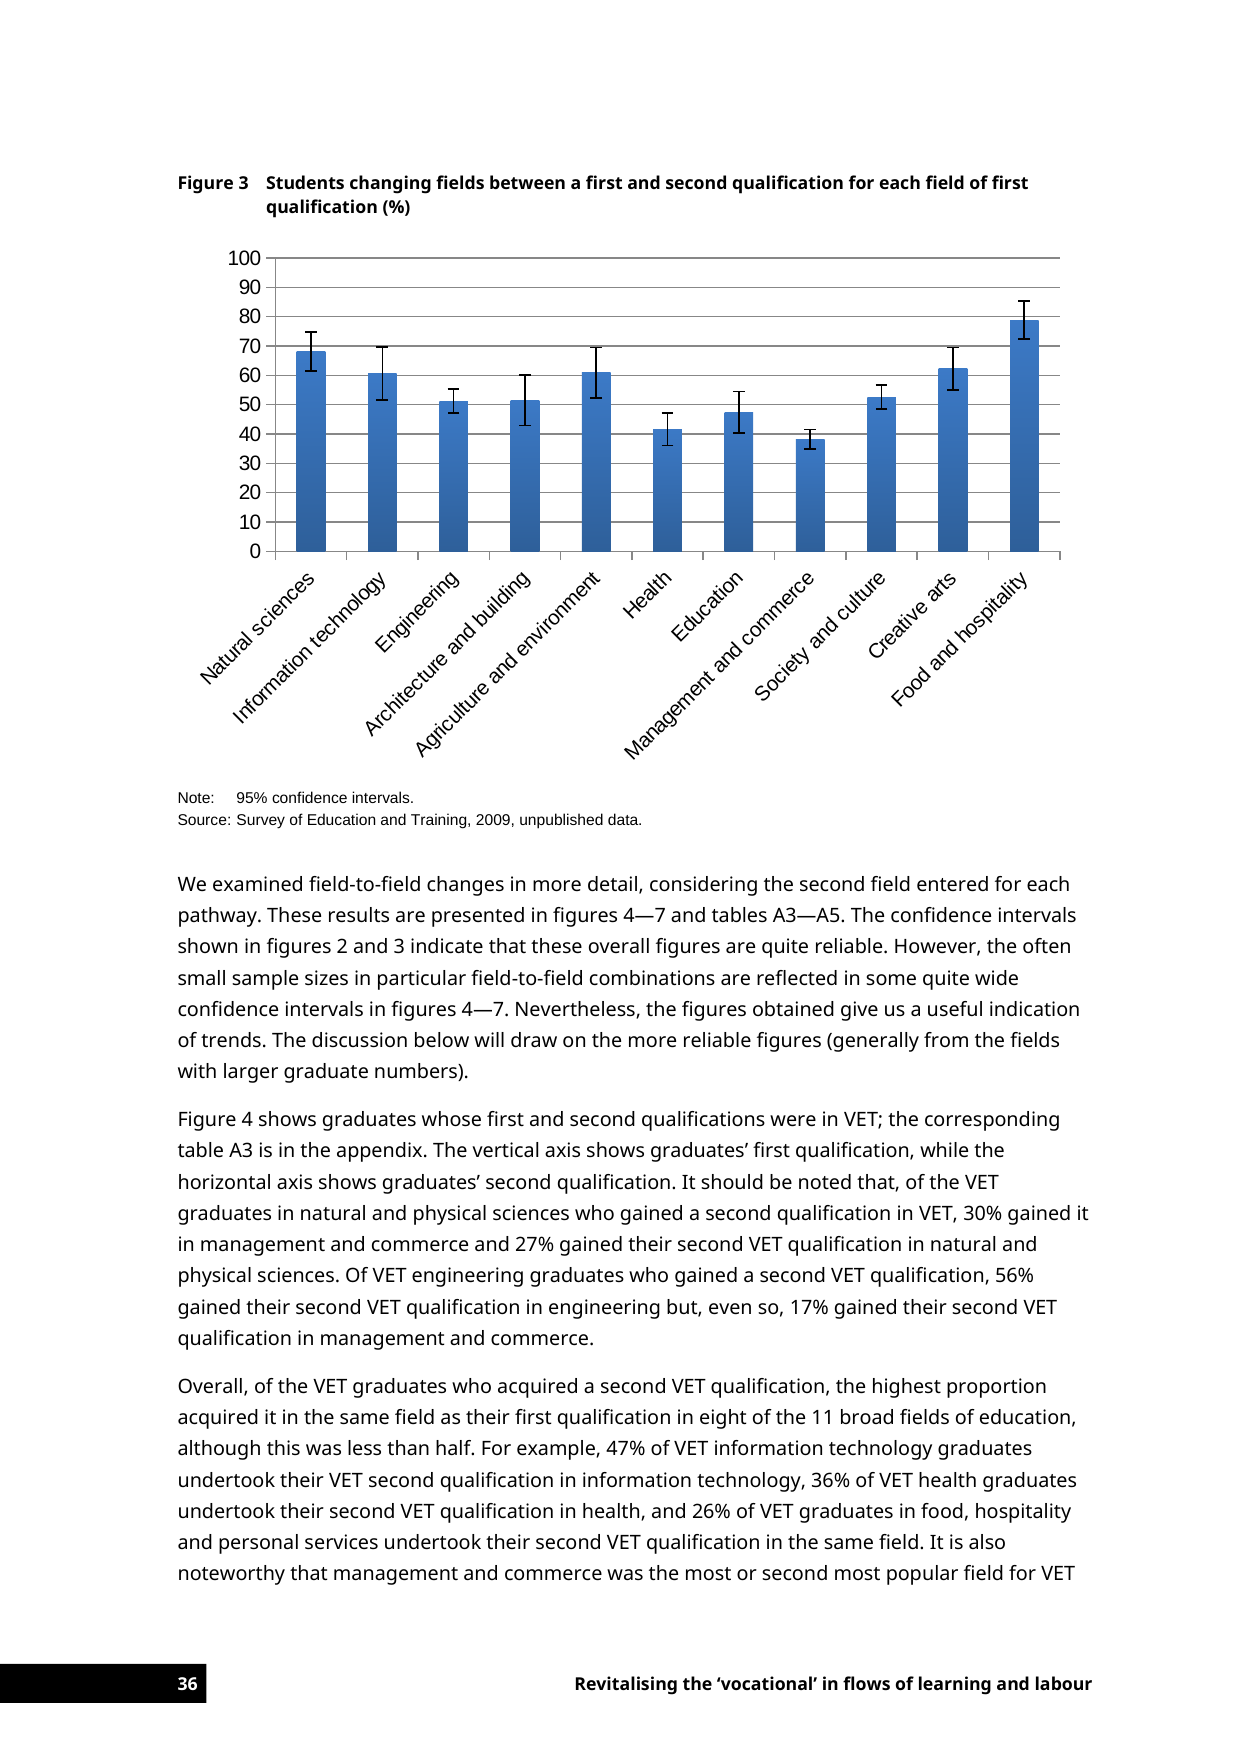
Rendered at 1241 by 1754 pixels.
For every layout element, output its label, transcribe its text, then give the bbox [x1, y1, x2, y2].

text Source: Survey of Education and Training, 2009, unpublished data. [177, 811, 1092, 829]
text Figure 4 shows graduates whose first and second qualifications were in VET; the corresponding table A3 is in the appendix. The vertical axis shows graduates’ first qualification, while the horizontal axis shows graduates’ second qualification. It should be noted that, of the VET graduates in natural and physical sciences who gained a second qualification in VET, 30% gained it in management and commerce and 27% gained their second VET qualification in natural and physical sciences. Of VET engineering graduates who gained a second VET qualification, 56% gained their second VET qualification in engineering but, even so, 17% gained their second VET qualification in management and commerce. [177, 1102, 1093, 1352]
text Note: 95% confidence intervals. [177, 231, 1092, 806]
text We examined field-to-field changes in more detail, considering the second field entered for each pathway. These results are presented in figures 4—7 and tables A3—A5. The confidence intervals shown in figures 2 and 3 indicate that these overall figures are quite reliable. However, the often small sample sizes in particular field-to-field combinations are reflected in some quite wide confidence intervals in figures 4—7. Nevertheless, the figures obtained give us a useful indication of trends. The discussion below will draw on the more reliable figures (generally from the fields with larger graduate numbers). [177, 866, 1092, 1085]
